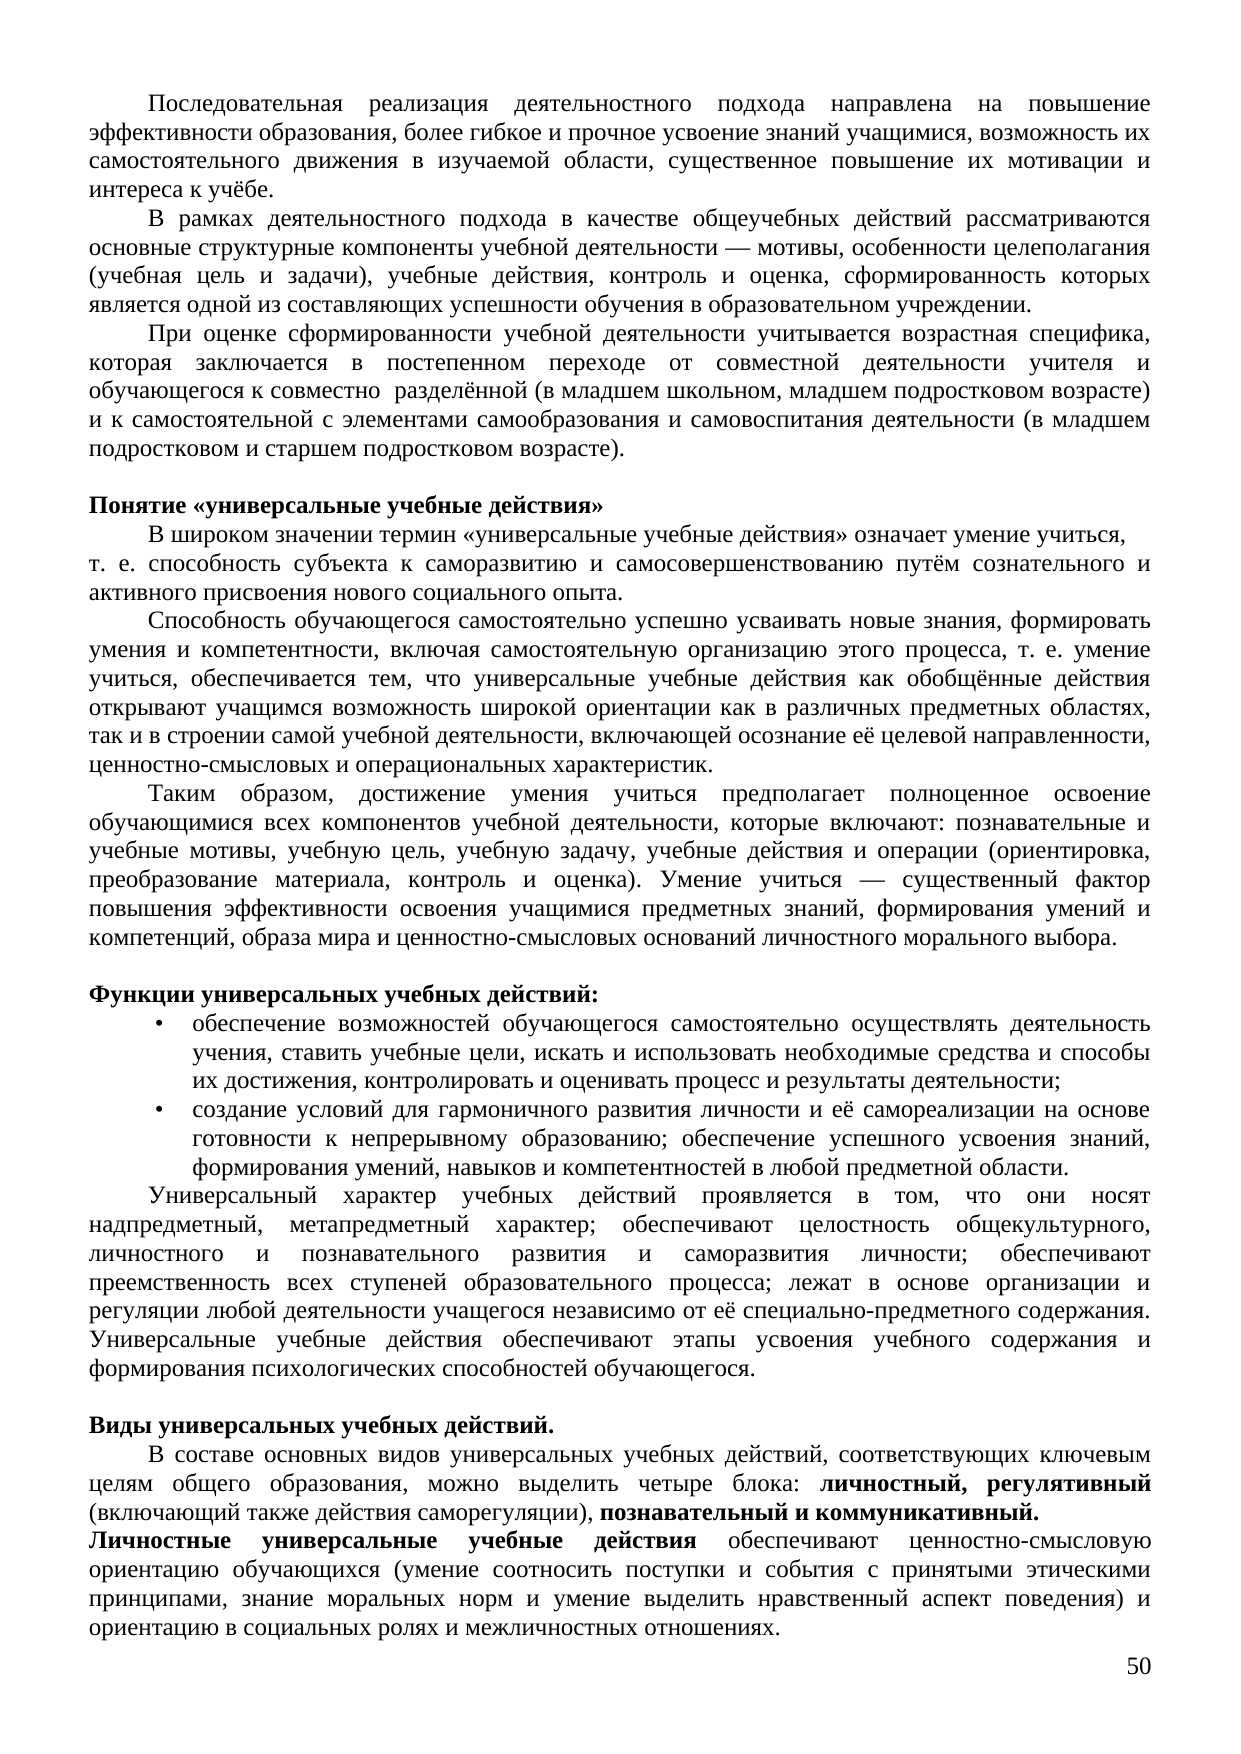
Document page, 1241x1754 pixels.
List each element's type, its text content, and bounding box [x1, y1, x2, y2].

text Последовательная реализация деятельностного подхода направлена на повышение эффективности образования, более гибкое и прочное усвоение знаний учащимися, возможность их самостоятельного движения в изучаемой области, существенное повышение их мотивации и интереса к учёбе. [89, 88, 1152, 203]
text В широком значении термин «универсальные учебные действия» означает умение учиться, [89, 519, 1152, 548]
text т. е. способность субъекта к саморазвитию и самосовершенствованию путём сознательного и активного присвоения нового социального опыта. [89, 548, 1152, 605]
text Личностные универсальные учебные действия обеспечивают ценностно-смысловую ориентацию обучающихся (умение соотносить поступки и события с принятыми этическими принципами, знание моральных норм и умение выделить нравственный аспект поведения) и ориентацию в социальных ролях и межличностных отношениях. [89, 1525, 1152, 1640]
text Функции универсальных учебных действий: [89, 979, 1152, 1008]
text Таким образом, достижение умения учиться предполагает полноценное освоение обучающимися всех компонентов учебной деятельности, которые включают: познавательные и учебные мотивы, учебную цель, учебную задачу, учебные действия и операции (ориентировка, преобразование материала, контроль и оценка). Умение учиться — существенный фактор повышения эффективности освоения учащимися предметных знаний, формирования умений и компетенций, образа мира и ценностно-смысловых оснований личностного морального выбора. [89, 778, 1152, 950]
text В составе основных видов универсальных учебных действий, соответствующих ключевым целям общего образования, можно выделить четыре блока: личностный, регулятивный (включающий также действия саморегуляции), познавательный и коммуникативный. [89, 1439, 1152, 1525]
text При оценке сформированности учебной деятельности учитывается возрастная специфика, которая заключается в постепенном переходе от совместной деятельности учителя и обучающегося к совместно разделённой (в младшем школьном, младшем подростковом возрасте) и к самостоятельной с элементами самообразования и самовоспитания деятельности (в младшем подростковом и старшем подростковом возрасте). [89, 318, 1152, 462]
text Виды универсальных учебных действий. [89, 1410, 1152, 1439]
text В рамках деятельностного подхода в качестве общеучебных действий рассматриваются основные структурные компоненты учебной деятельности — мотивы, особенности целеполагания (учебная цель и задачи), учебные действия, контроль и оценка, сформированность которых является одной из составляющих успешности обучения в образовательном учреждении. [89, 203, 1152, 318]
list создание условий для гармоничного развития личности и её самореализации на основе готовности к непрерывному образованию; обеспечение успешного усвоения знаний, формирования умений, навыков и компетентностей в любой предметной области. [154, 1094, 1152, 1180]
text Способность обучающегося самостоятельно успешно усваивать новые знания, формировать умения и компетентности, включая самостоятельную организацию этого процесса, т. е. умение учиться, обеспечивается тем, что универсальные учебные действия как обобщённые действия открывают учащимся возможность широкой ориентации как в различных предметных областях, так и в строении самой учебной деятельности, включающей осознание её целевой направленности, ценностно-смысловых и операциональных характеристик. [89, 605, 1152, 778]
text Универсальный характер учебных действий проявляется в том, что они носят надпредметный, метапредметный характер; обеспечивают целостность общекультурного, личностного и познавательного развития и саморазвития личности; обеспечивают преемственность всех ступеней образовательного процесса; лежат в основе организации и регуляции любой деятельности учащегося независимо от её специально-предметного содержания. Универсальные учебные действия обеспечивают этапы усвоения учебного содержания и формирования психологических способностей обучающегося. [89, 1180, 1152, 1382]
text Понятие «универсальные учебные действия» [89, 490, 1152, 519]
list обеспечение возможностей обучающегося самостоятельно осуществлять деятельность учения, ставить учебные цели, искать и использовать необходимые средства и способы их достижения, контролировать и оценивать процесс и результаты деятельности; [154, 1008, 1152, 1094]
